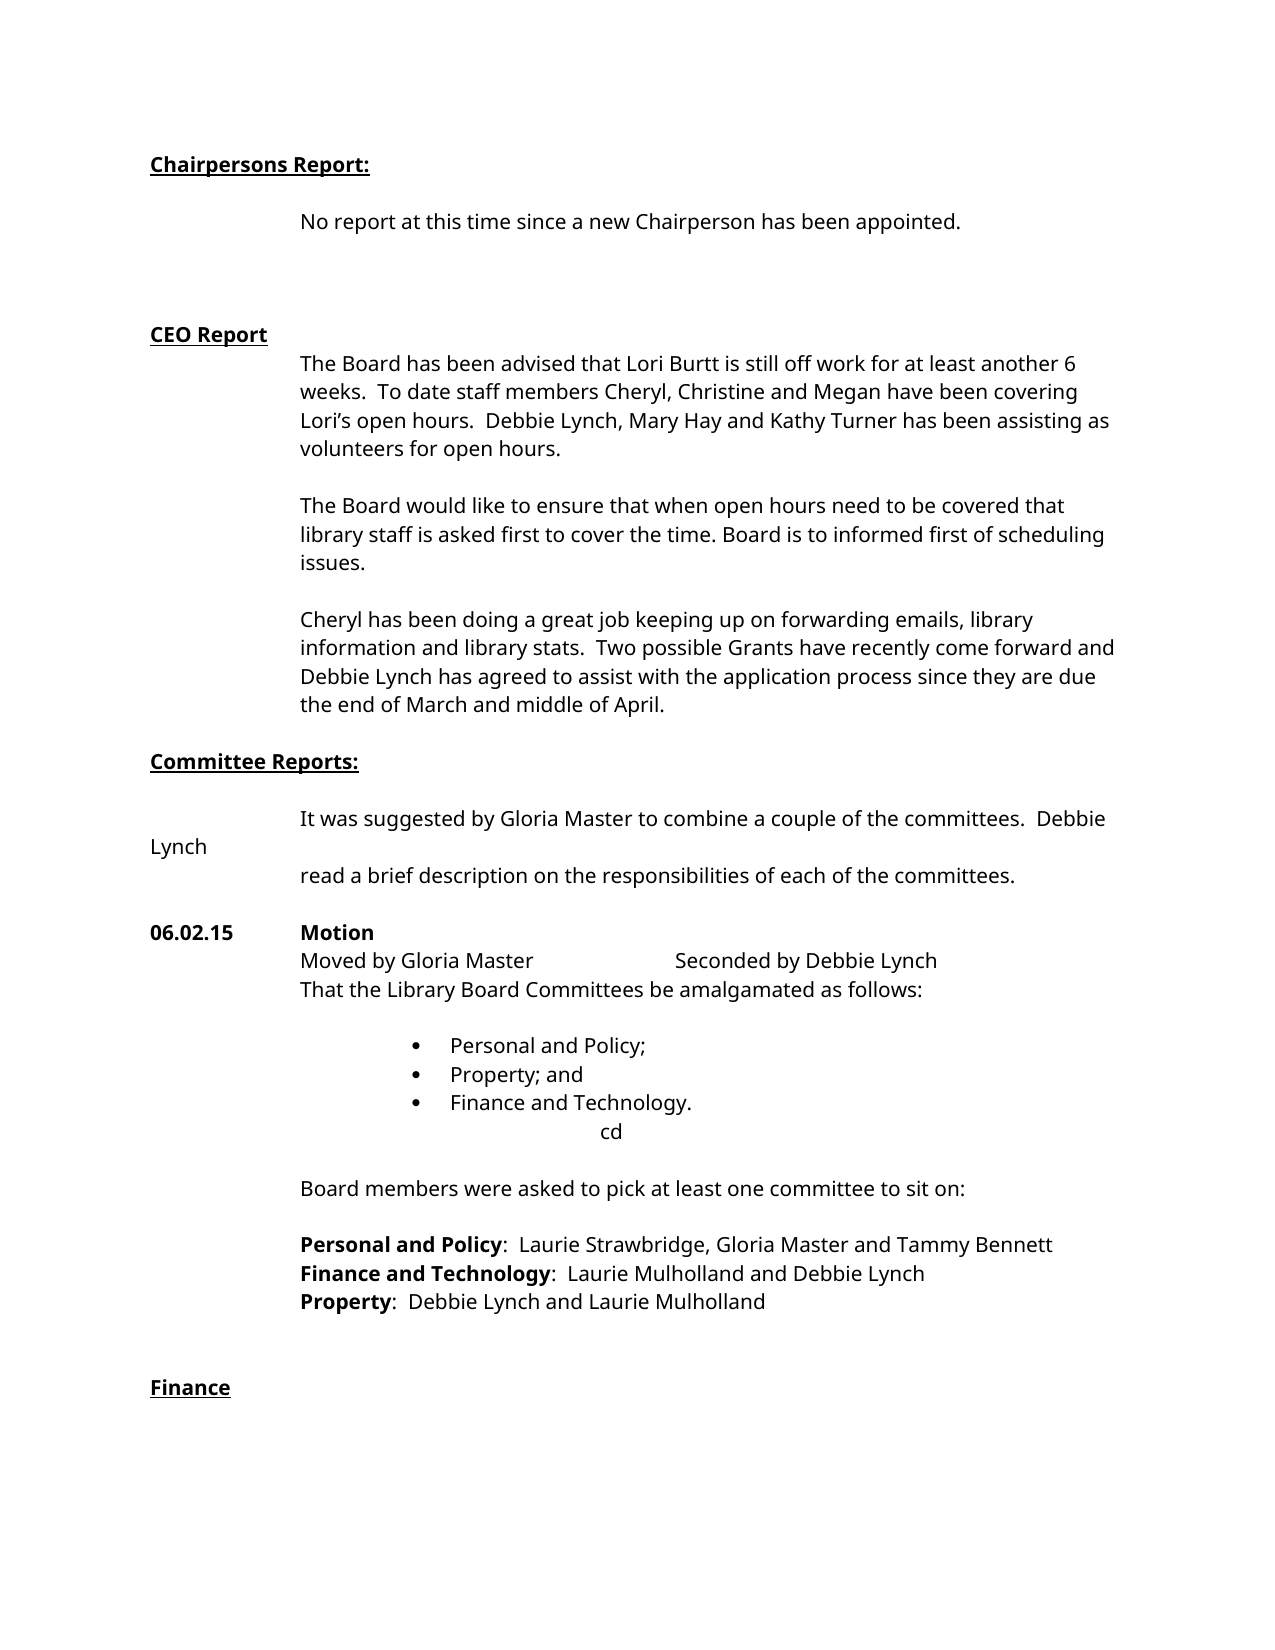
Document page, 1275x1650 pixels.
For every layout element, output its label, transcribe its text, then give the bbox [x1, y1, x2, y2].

text No report at this time since a new Chairperson has been appointed. [150, 207, 1125, 235]
text The Board has been advised that Lori Burtt is still off work for at least another 6 weeks. To date staff members Cheryl, Christine and Megan have been covering Lori’s open hours. Debbie Lynch, Mary Hay and Kathy Turner has been assisting as volunteers for open hours. [300, 349, 1125, 463]
text Finance [150, 1373, 1125, 1401]
text cd [300, 1117, 1125, 1145]
list Finance and Technology. [412, 1088, 1125, 1117]
text Committee Reports: [150, 747, 1125, 776]
text Finance and Technology: Laurie Mulholland and Debbie Lynch [300, 1259, 1125, 1287]
text That the Library Board Committees be amalgamated as follows: [300, 975, 1125, 1003]
text read a brief description on the responsibilities of each of the committees. [225, 861, 1125, 889]
list Property; and [412, 1060, 1125, 1088]
text 06.02.15 Motion [150, 918, 1125, 946]
list Personal and Policy; [412, 1032, 1125, 1060]
text Chairpersons Report: [150, 150, 1125, 178]
text Cheryl has been doing a great job keeping up on forwarding emails, library information and library stats. Two possible Grants have recently come forward and Debbie Lynch has agreed to assist with the application process since they are due the end of March and middle of April. [300, 605, 1125, 719]
text Board members were asked to pick at least one committee to sit on: [300, 1174, 1125, 1202]
text It was suggested by Gloria Master to combine a couple of the committees. Debbie Lynch [150, 804, 1125, 861]
text The Board would like to ensure that when open hours need to be covered that library staff is asked first to cover the time. Board is to informed first of scheduling issues. [300, 491, 1125, 577]
text Personal and Policy: Laurie Strawbridge, Gloria Master and Tammy Bennett [300, 1231, 1125, 1259]
text Property: Debbie Lynch and Laurie Mulholland [300, 1287, 1125, 1316]
text Moved by Gloria Master Seconded by Debbie Lynch [150, 946, 1125, 975]
text CEO Report [150, 321, 1125, 349]
